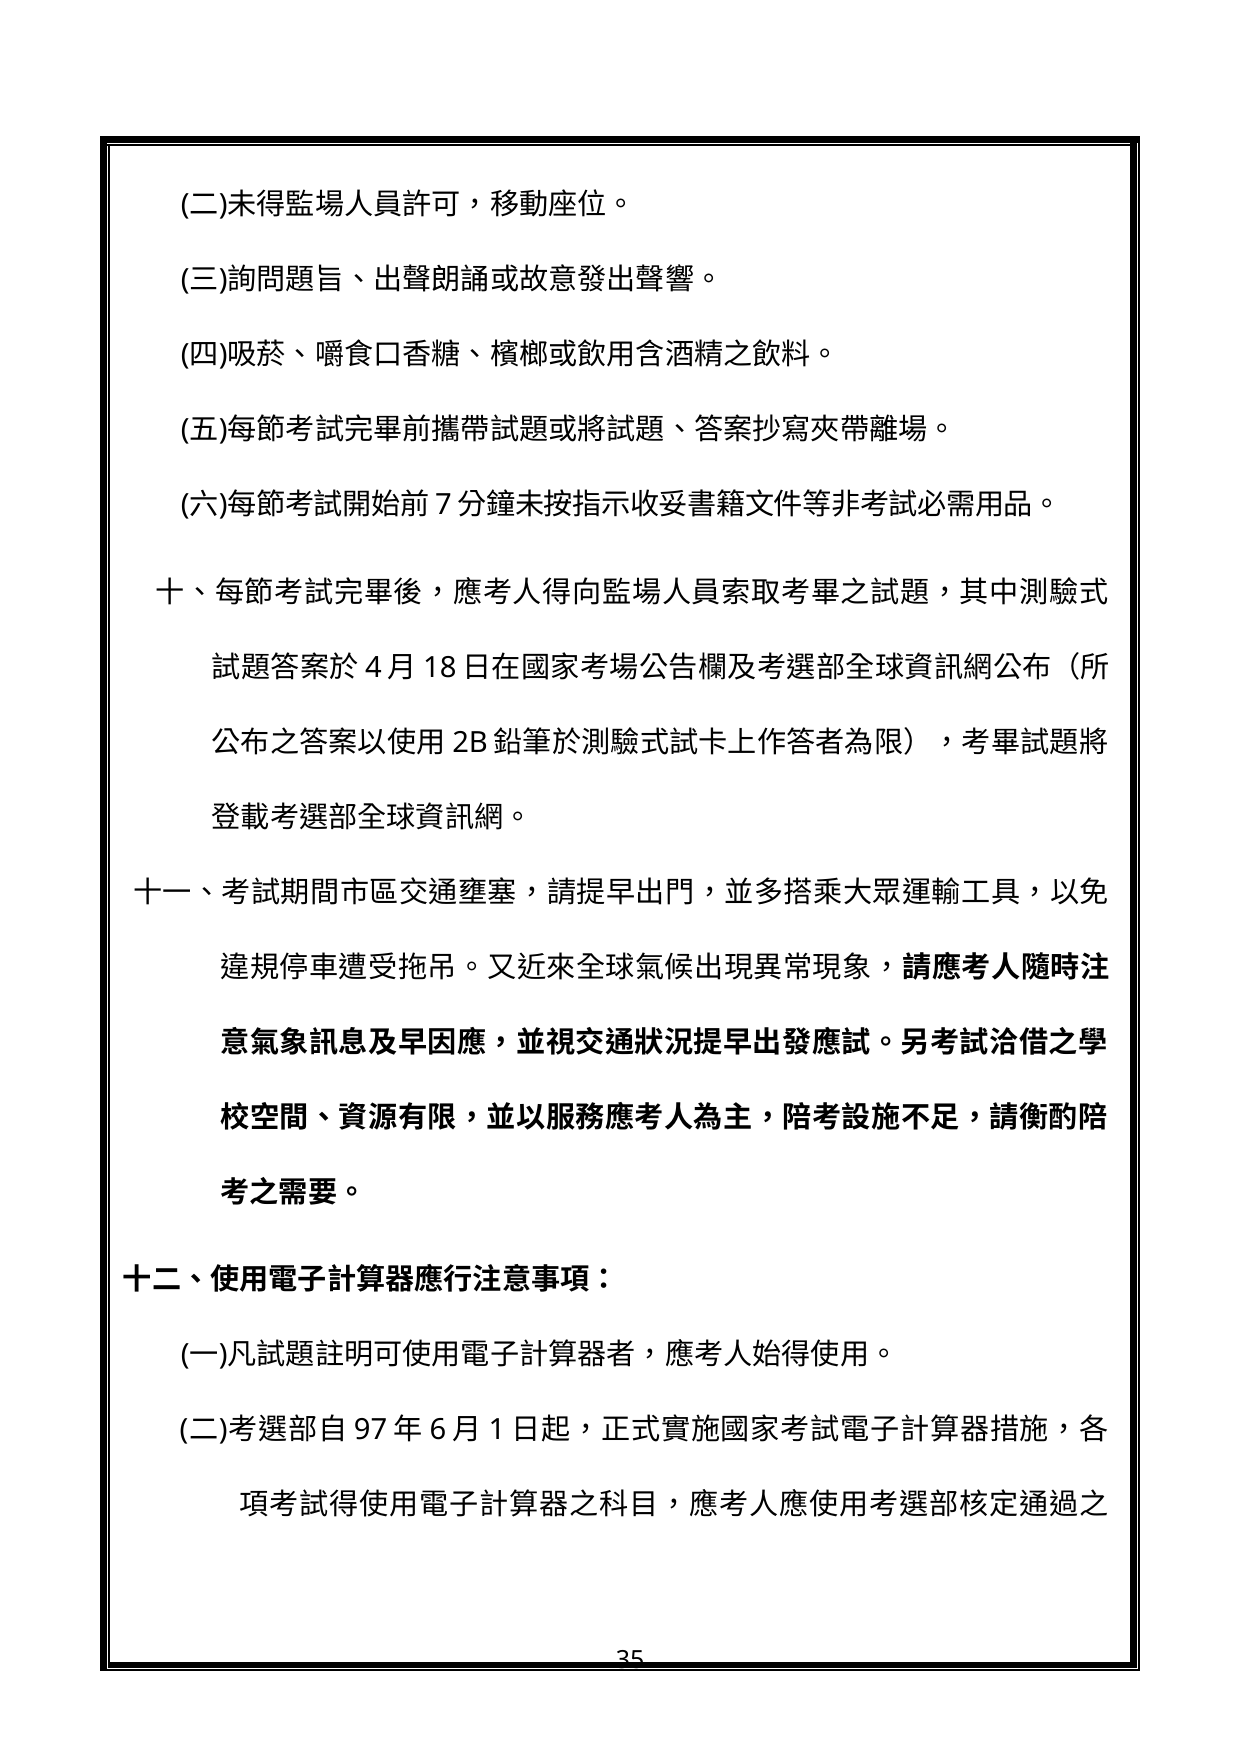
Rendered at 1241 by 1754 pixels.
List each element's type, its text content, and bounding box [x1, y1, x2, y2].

text (二)未得監場人員許可，移動座位。 [181, 164, 1109, 239]
text 十二、使用電子計算器應行注意事項： [123, 1239, 1109, 1314]
text 十一、考試期間市區交通壅塞，請提早出門，並多搭乘大眾運輸工具，以免違規停車遭受拖吊。又近來全球氣候出現異常現象，請應考人隨時注意氣象訊息及早因應，並視交通狀況提早出發應試。另考試洽借之學校空間、資源有限，並以服務應考人為主，陪考設施不足，請衡酌陪考之需要。 [133, 852, 1109, 1227]
text 十、每節考試完畢後，應考人得向監場人員索取考畢之試題，其中測驗式試題答案於4月18日在國家考場公告欄及考選部全球資訊網公布（所公布之答案以使用2B鉛筆於測驗式試卡上作答者為限），考畢試題將登載考選部全球資訊網。 [155, 552, 1109, 852]
text (三)詢問題旨、出聲朗誦或故意發出聲響。 [181, 239, 1109, 314]
text (四)吸菸、嚼食口香糖、檳榔或飲用含酒精之飲料。 [181, 314, 1109, 389]
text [179, 1389, 1109, 1539]
text (一)凡試題註明可使用電子計算器者，應考人始得使用。 [181, 1314, 1109, 1389]
text (五)每節考試完畢前攜帶試題或將試題、答案抄寫夾帶離場。 [181, 389, 1109, 464]
text (六)每節考試開始前7分鐘未按指示收妥書籍文件等非考試必需用品。 [181, 464, 1109, 539]
